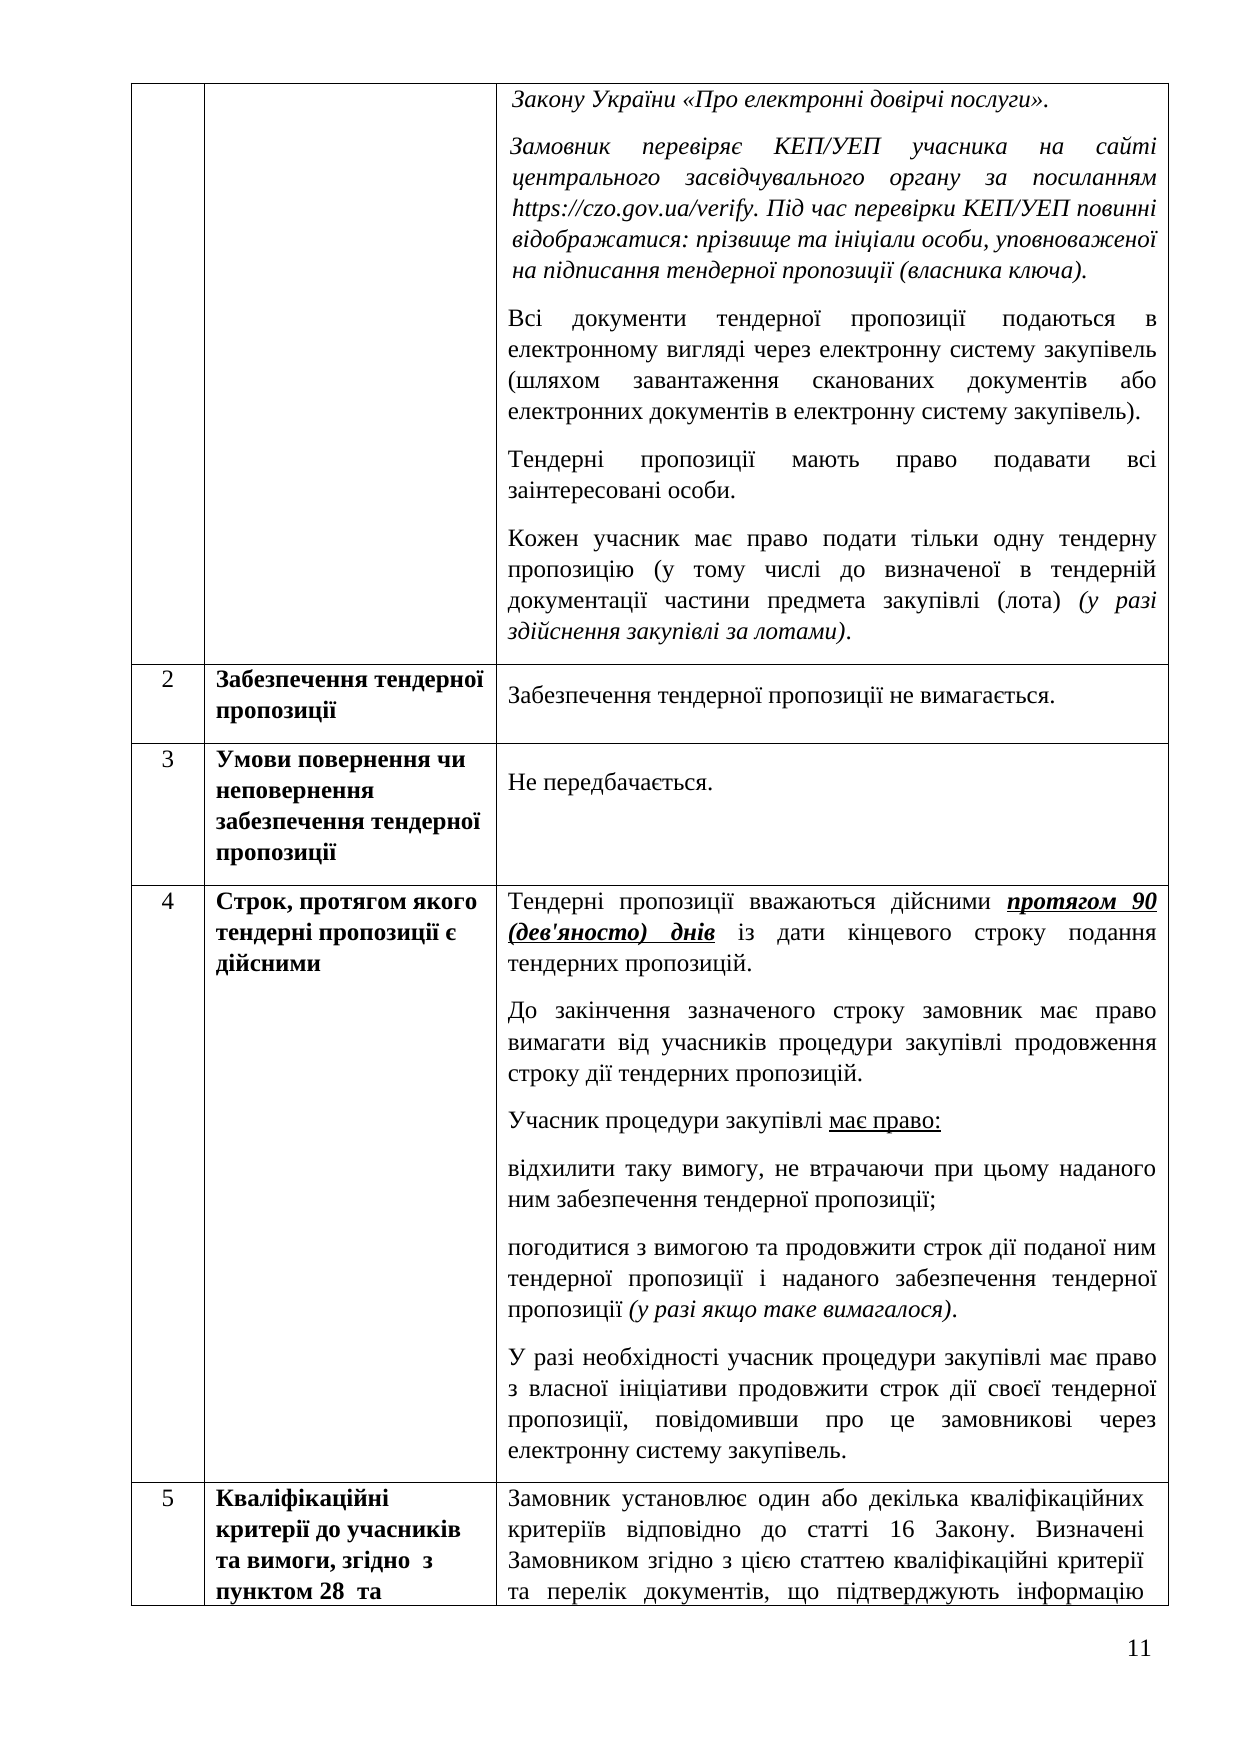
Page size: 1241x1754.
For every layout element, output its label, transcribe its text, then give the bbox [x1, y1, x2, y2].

table_cell Тендерні пропозиції вважаються дійсними протягом 90 (дев'яносто) днів із дати кінцевого строку подання тендерних пропозицій. До закінчення зазначеного строку замовник має право вимагати від учасників процедури закупівлі продовження строку дії тендерних пропозицій. Учасник процедури закупівлі має право: відхилити таку вимогу, не втрачаючи при цьому наданого ним забезпечення тендерної пропозиції; погодитися з вимогою та продовжити строк дії поданої ним тендерної пропозиції і наданого забезпечення тендерної пропозиції (у разі якщо таке вимагалося). У разі необхідності учасник процедури закупівлі має право з власної ініціативи продовжити строк дії своєї тендерної пропозиції, повідомивши про це замовникові через електронну систему закупівель. [497, 886, 1168, 1482]
table_cell Забезпечення тендерної пропозиції не вимагається. [497, 665, 1168, 743]
table_cell Забезпечення тендерної пропозиції [205, 665, 496, 743]
table_cell 4 [132, 886, 204, 1482]
table_cell 5 [132, 1483, 204, 1605]
table_cell Умови повернення чи неповернення забезпечення тендерної пропозиції [205, 744, 496, 885]
table_cell 1 [132, 84, 204, 663]
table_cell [205, 1483, 496, 1605]
table_cell Не передбачається. [497, 744, 1168, 885]
table_cell 3 [132, 744, 204, 885]
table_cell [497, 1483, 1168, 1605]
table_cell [205, 84, 496, 663]
table_cell 2 [132, 665, 204, 743]
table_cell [497, 84, 1168, 663]
table_cell Строк, протягом якого тендерні пропозиції є дійсними [205, 886, 496, 1482]
